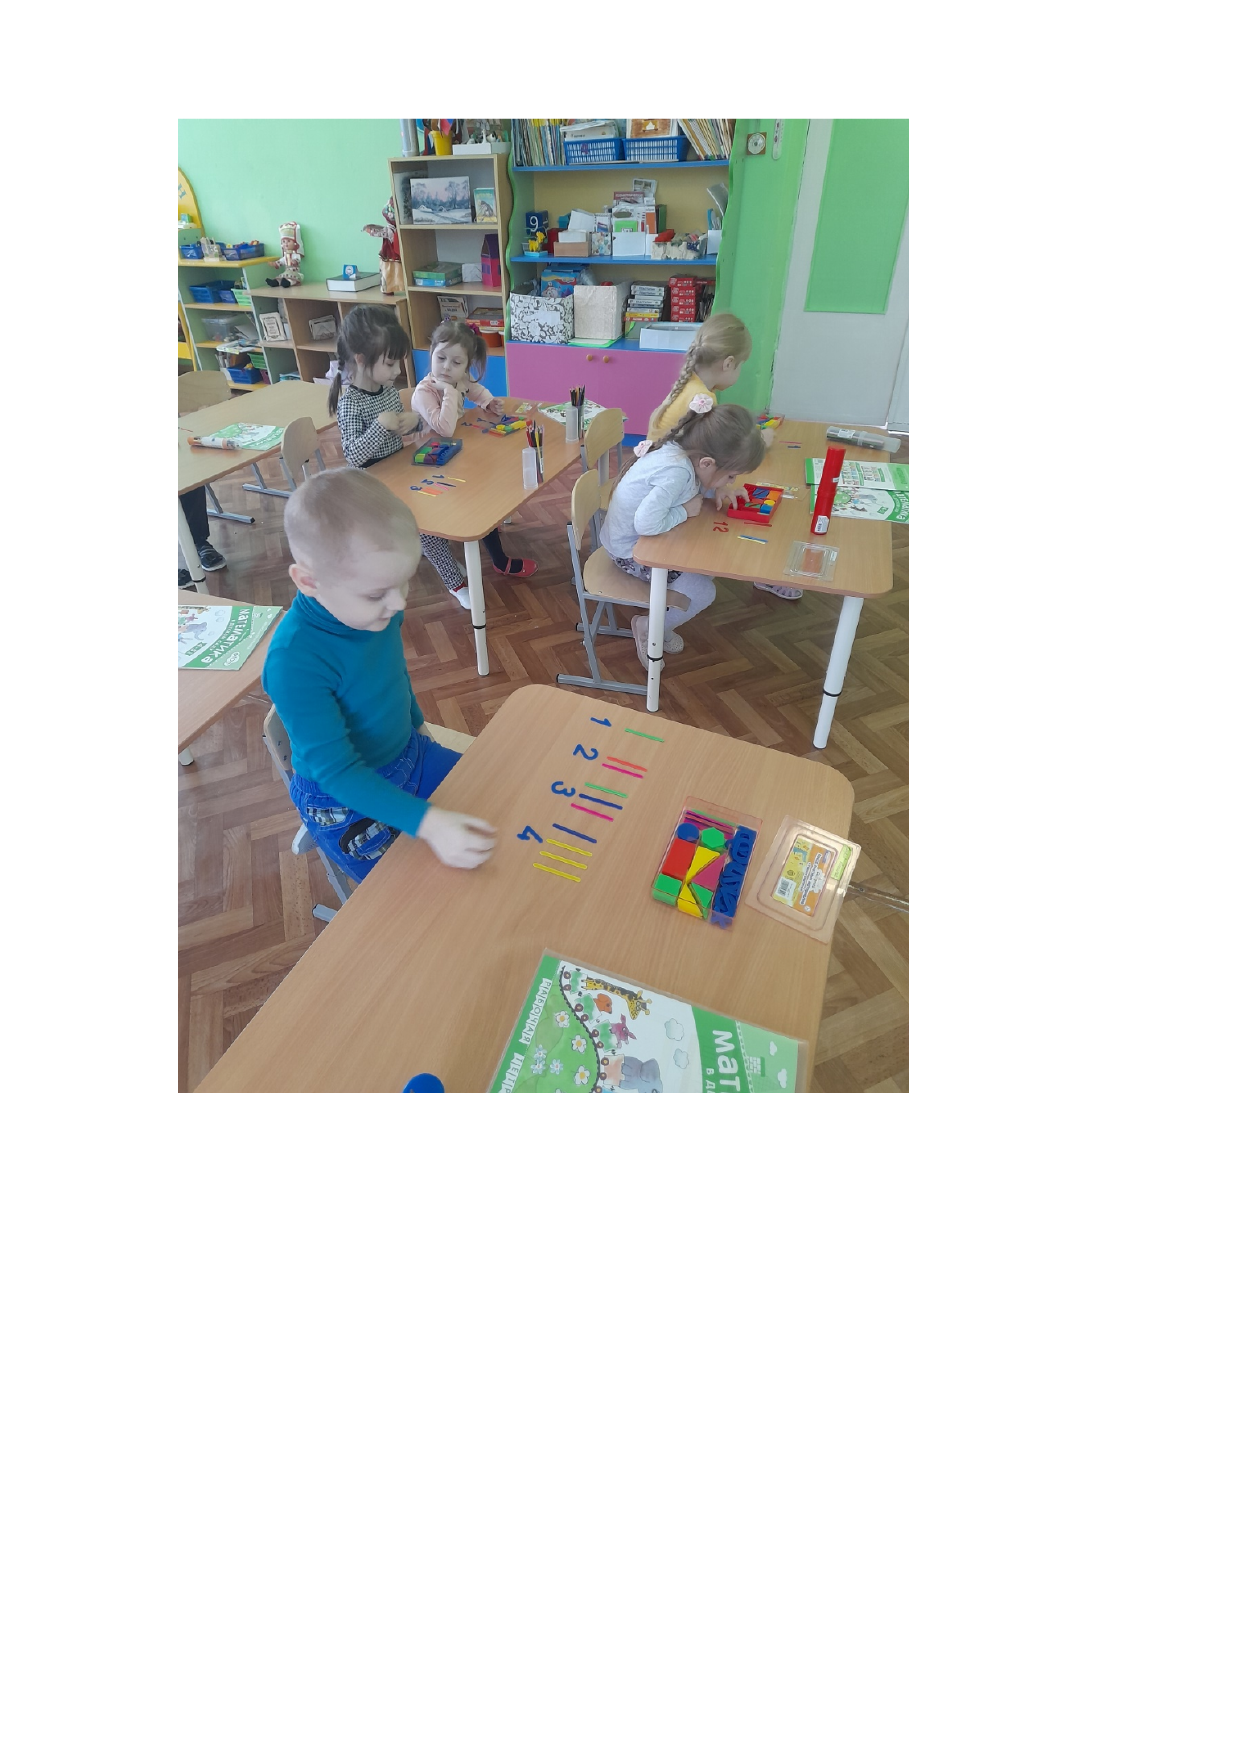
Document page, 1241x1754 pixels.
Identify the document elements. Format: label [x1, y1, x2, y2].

picture [178, 120, 909, 1092]
